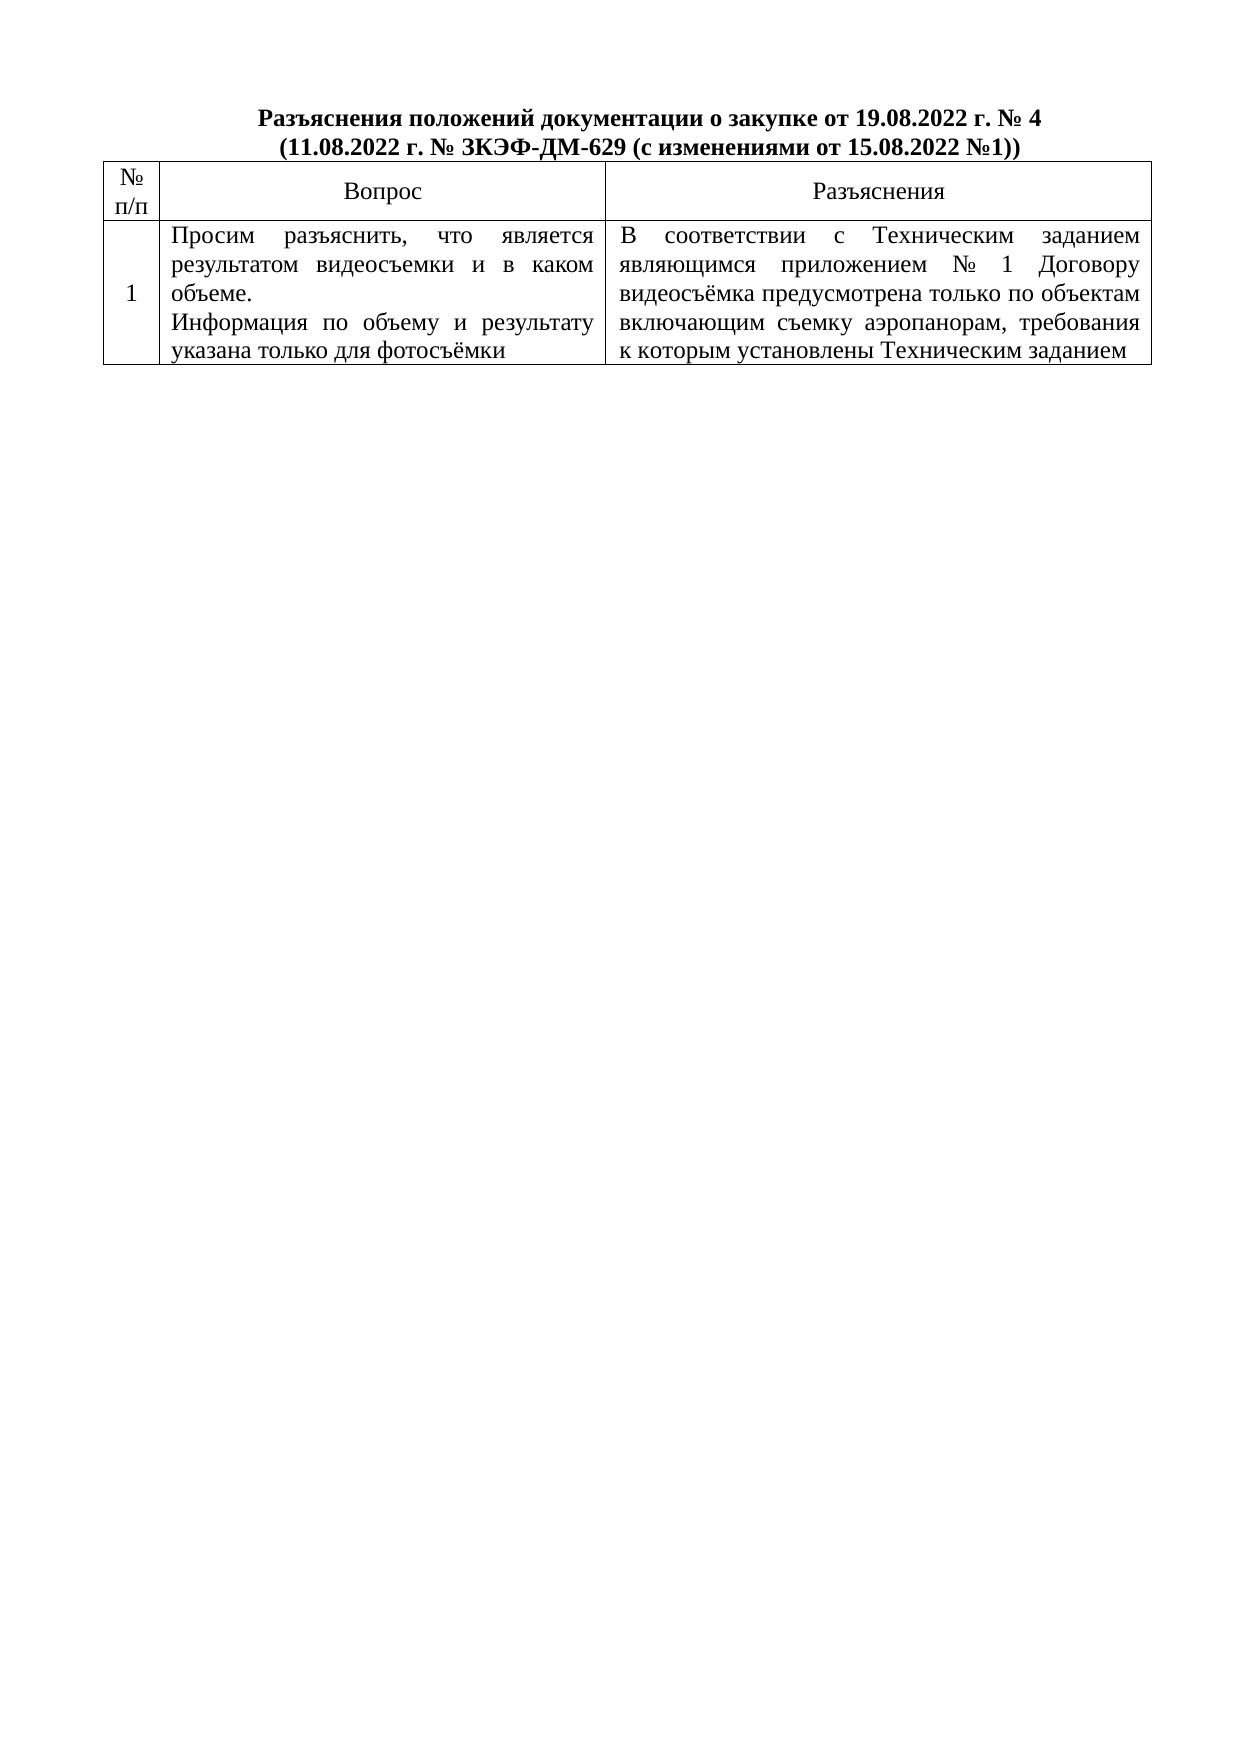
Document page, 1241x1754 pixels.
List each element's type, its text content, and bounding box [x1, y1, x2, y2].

table_header Разъяснения [606, 162, 1151, 219]
table_header № п/п [104, 162, 159, 219]
text (11.08.2022 г. № ЗКЭФ-ДМ-629 (с изменениями от 15.08.2022 №1)) [118, 132, 1181, 161]
table_header Вопрос [160, 162, 605, 219]
table_cell Просим разъяснить, что является результатом видеосъемки и в каком объеме. Информация по объему и результату указана только для фотосъёмки [160, 221, 605, 364]
table_cell 1 [104, 221, 159, 364]
text Разъяснения положений документации о закупке от 19.08.2022 г. № 4 [118, 103, 1181, 132]
table_cell В соответствии с Техническим заданием являющимся приложением № 1 Договору видеосъёмка предусмотрена только по объектам включающим съемку аэропанорам, требования к которым установлены Техническим заданием [606, 221, 1151, 364]
